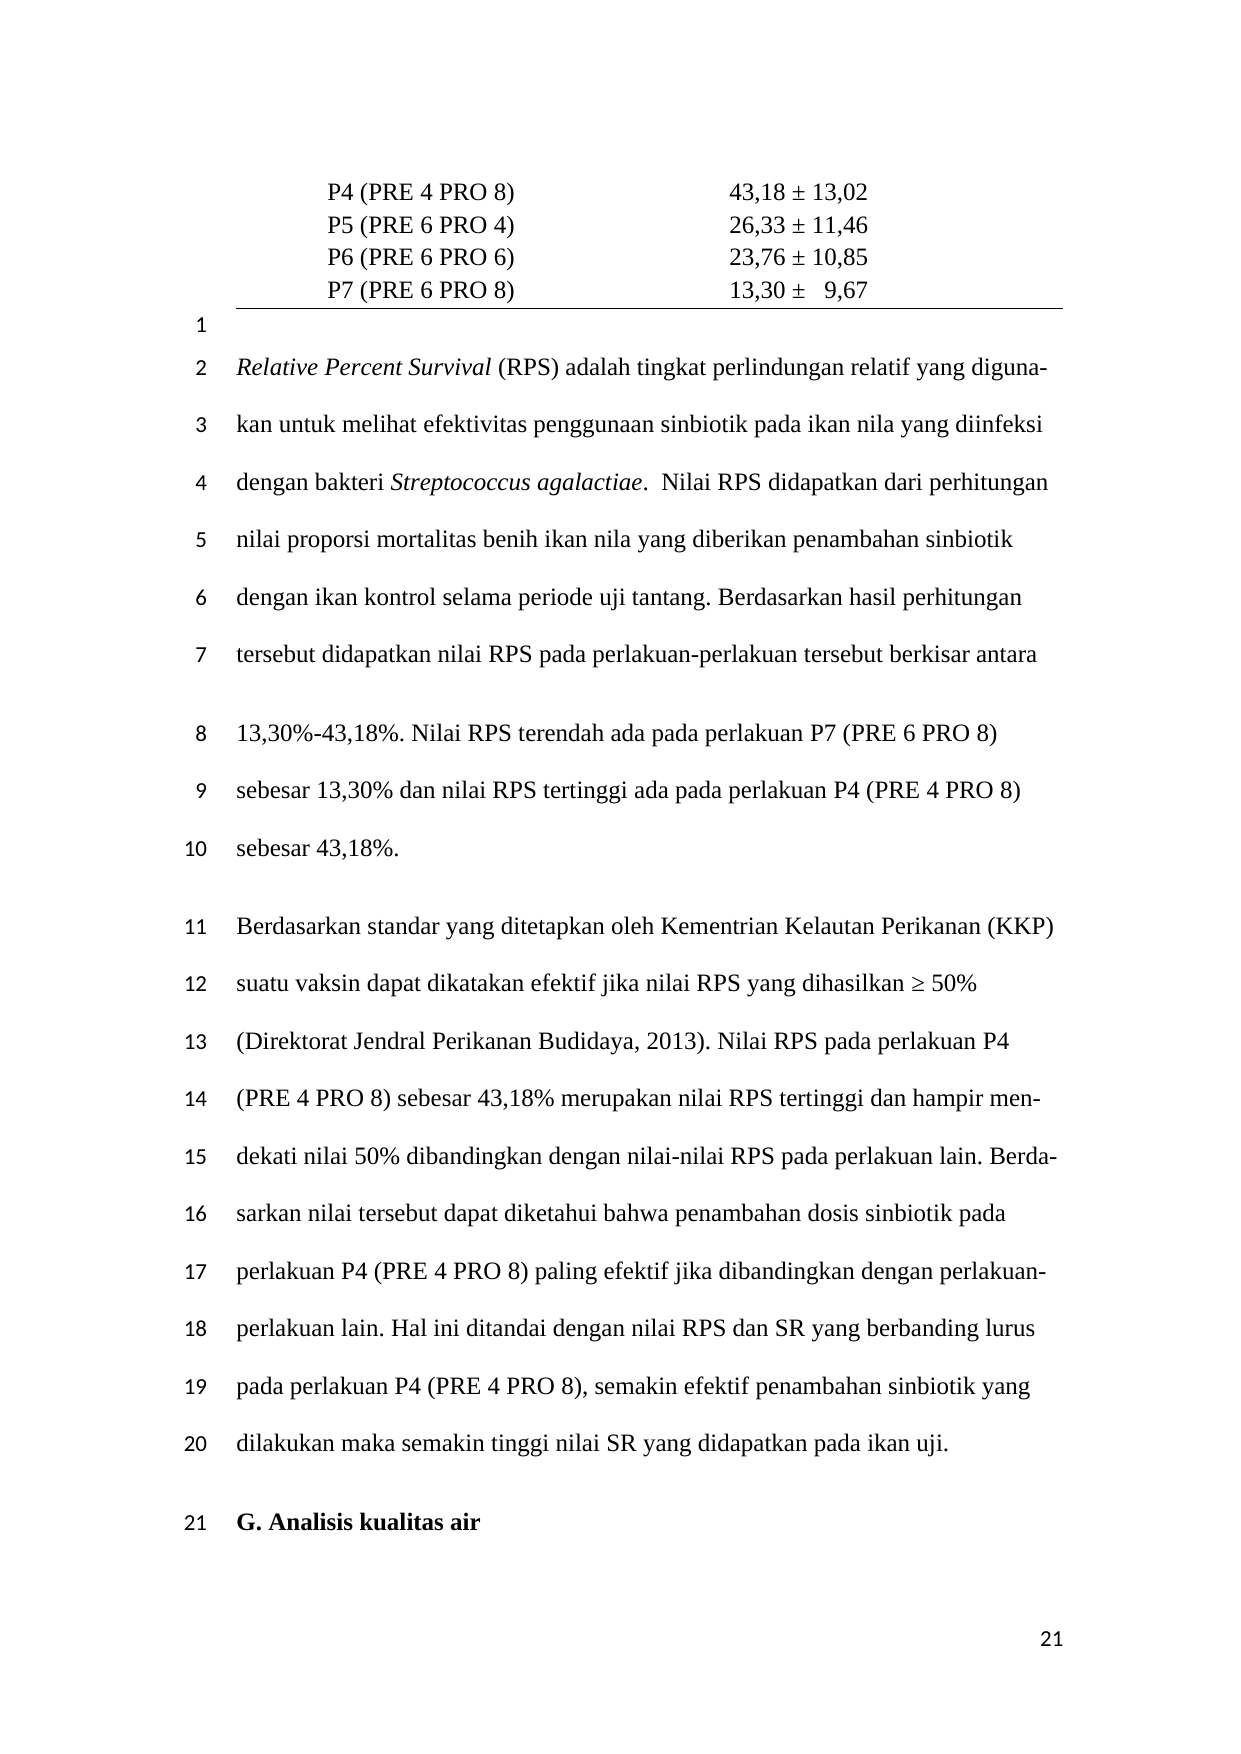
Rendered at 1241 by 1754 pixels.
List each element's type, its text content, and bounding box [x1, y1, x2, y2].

text Relative Percent Survival (RPS) adalah tingkat perlindungan relatif yang diguna-kan untuk melihat efektivitas penggunaan sinbiotik pada ikan nila yang diinfeksi dengan bakteri Streptococcus agalactiae. Nilai RPS didapatkan dari perhitungan nilai proporsi mortalitas benih ikan nila yang diberikan penambahan sinbiotik dengan ikan kontrol selama periode uji tantang. Berdasarkan hasil perhitungan tersebut didapatkan nilai RPS pada perlakuan-perlakuan tersebut berkisar antara [236, 352, 1063, 668]
table_cell P7 (PRE 6 PRO 8) [236, 275, 605, 308]
text 13,30%-43,18%. Nilai RPS terendah ada pada perlakuan P7 (PRE 6 PRO 8) sebesar 13,30% dan nilai RPS tertinggi ada pada perlakuan P4 (PRE 4 PRO 8) sebesar 43,18%. [236, 718, 1063, 861]
table_cell P4 (PRE 4 PRO 8) [236, 177, 605, 210]
table_cell 23,76 ± 10,85 [605, 243, 1063, 275]
table_cell P6 (PRE 6 PRO 6) [236, 243, 605, 275]
table_cell P5 (PRE 6 PRO 4) [236, 210, 605, 242]
text Berdasarkan standar yang ditetapkan oleh Kementrian Kelautan Perikanan (KKP) suatu vaksin dapat dikatakan efektif jika nilai RPS yang dihasilkan ≥ 50% (Direktorat Jendral Perikanan Budidaya, 2013). Nilai RPS pada perlakuan P4 (PRE 4 PRO 8) sebesar 43,18% merupakan nilai RPS tertinggi dan hampir men-dekati nilai 50% dibandingkan dengan nilai-nilai RPS pada perlakuan lain. Berda-sarkan nilai tersebut dapat diketahui bahwa penambahan dosis sinbiotik pada perlakuan P4 (PRE 4 PRO 8) paling efektif jika dibandingkan dengan perlakuan-perlakuan lain. Hal ini ditandai dengan nilai RPS dan SR yang berbanding lurus pada perlakuan P4 (PRE 4 PRO 8), semakin efektif penambahan sinbiotik yang dilakukan maka semakin tinggi nilai SR yang didapatkan pada ikan uji. [236, 911, 1063, 1457]
text G. Analisis kualitas air [236, 1507, 1063, 1536]
table_cell 26,33 ± 11,46 [605, 210, 1063, 242]
table_cell 13,30 ± 9,67 [605, 275, 1063, 308]
table_cell 43,18 ± 13,02 [605, 177, 1063, 210]
